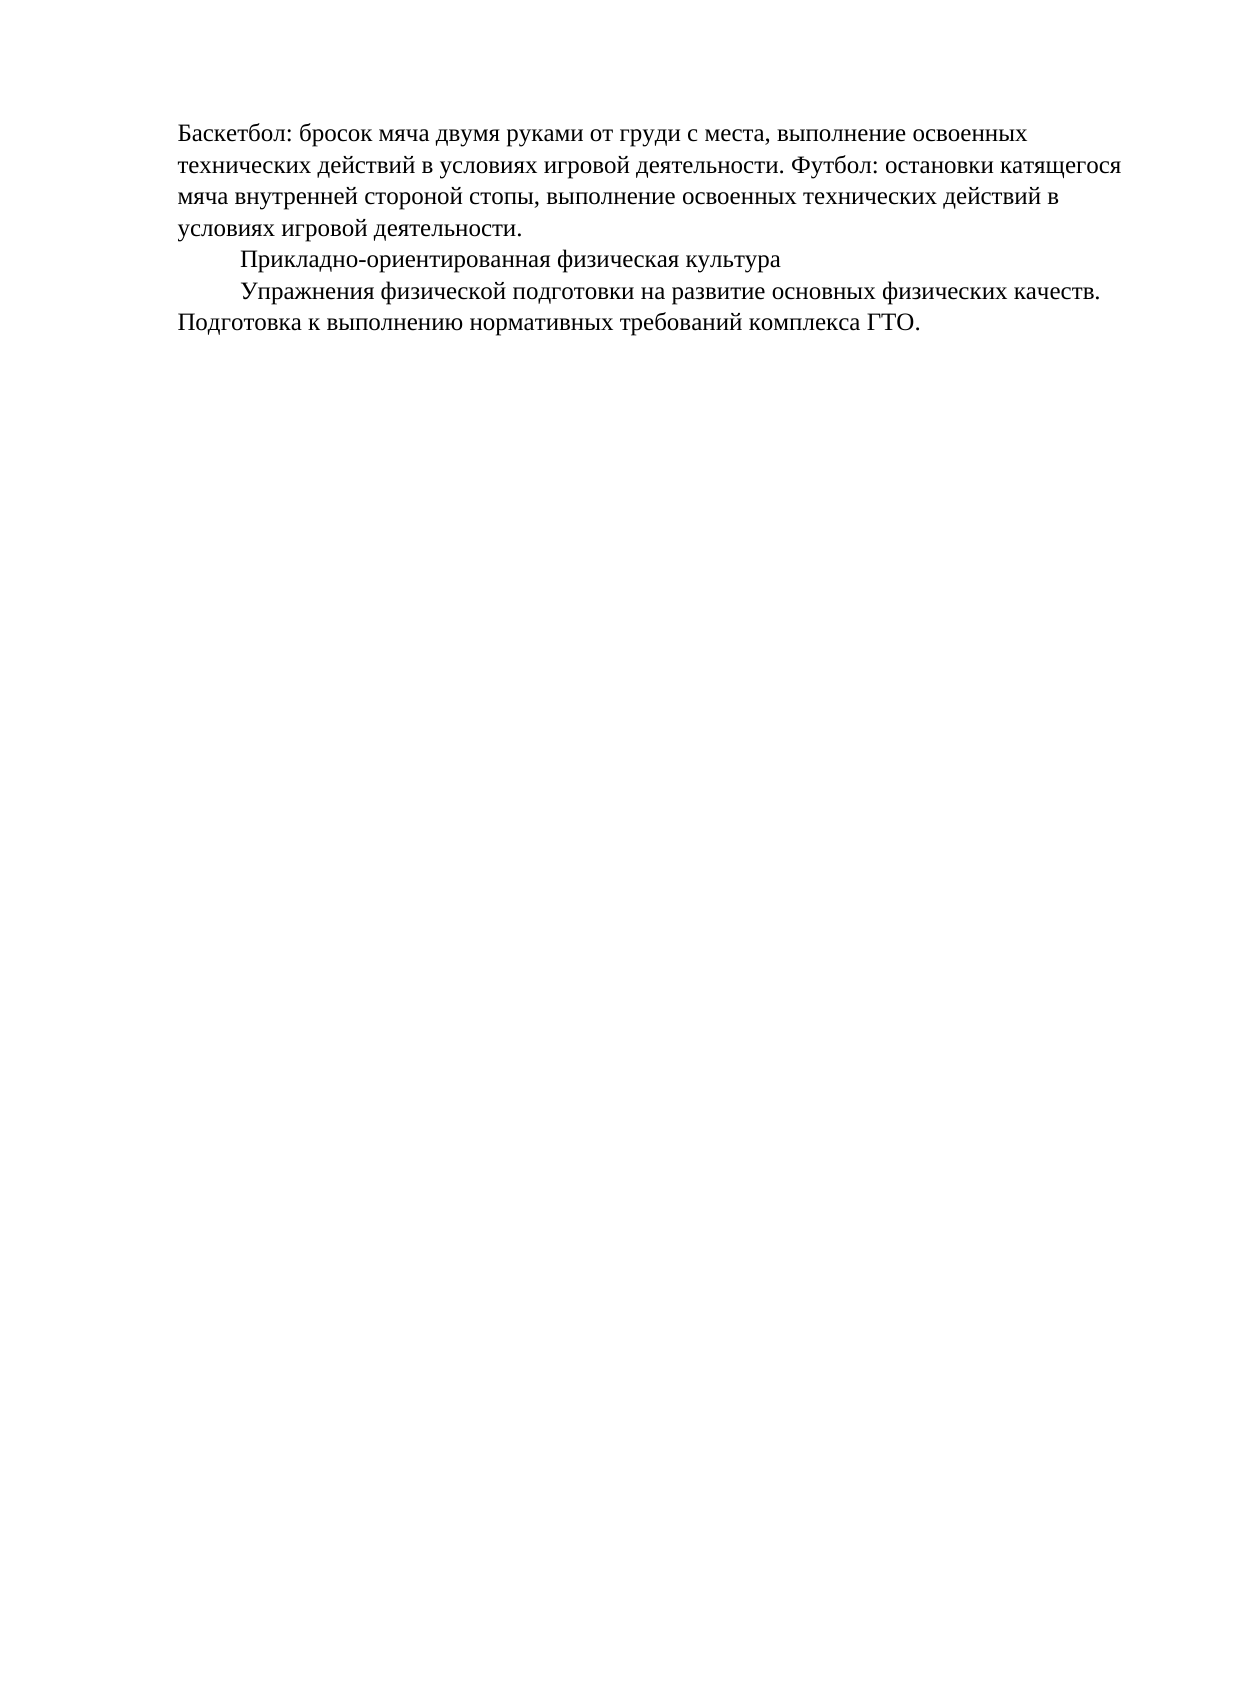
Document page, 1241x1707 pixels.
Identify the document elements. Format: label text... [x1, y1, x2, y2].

text Упражнения физической подготовки на развитие основных физических качеств. Подготовка к выполнению нормативных требований комплекса ГТО. [177, 276, 1152, 336]
text Прикладно-ориентированная физическая культура [177, 244, 1152, 273]
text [177, 118, 1152, 242]
